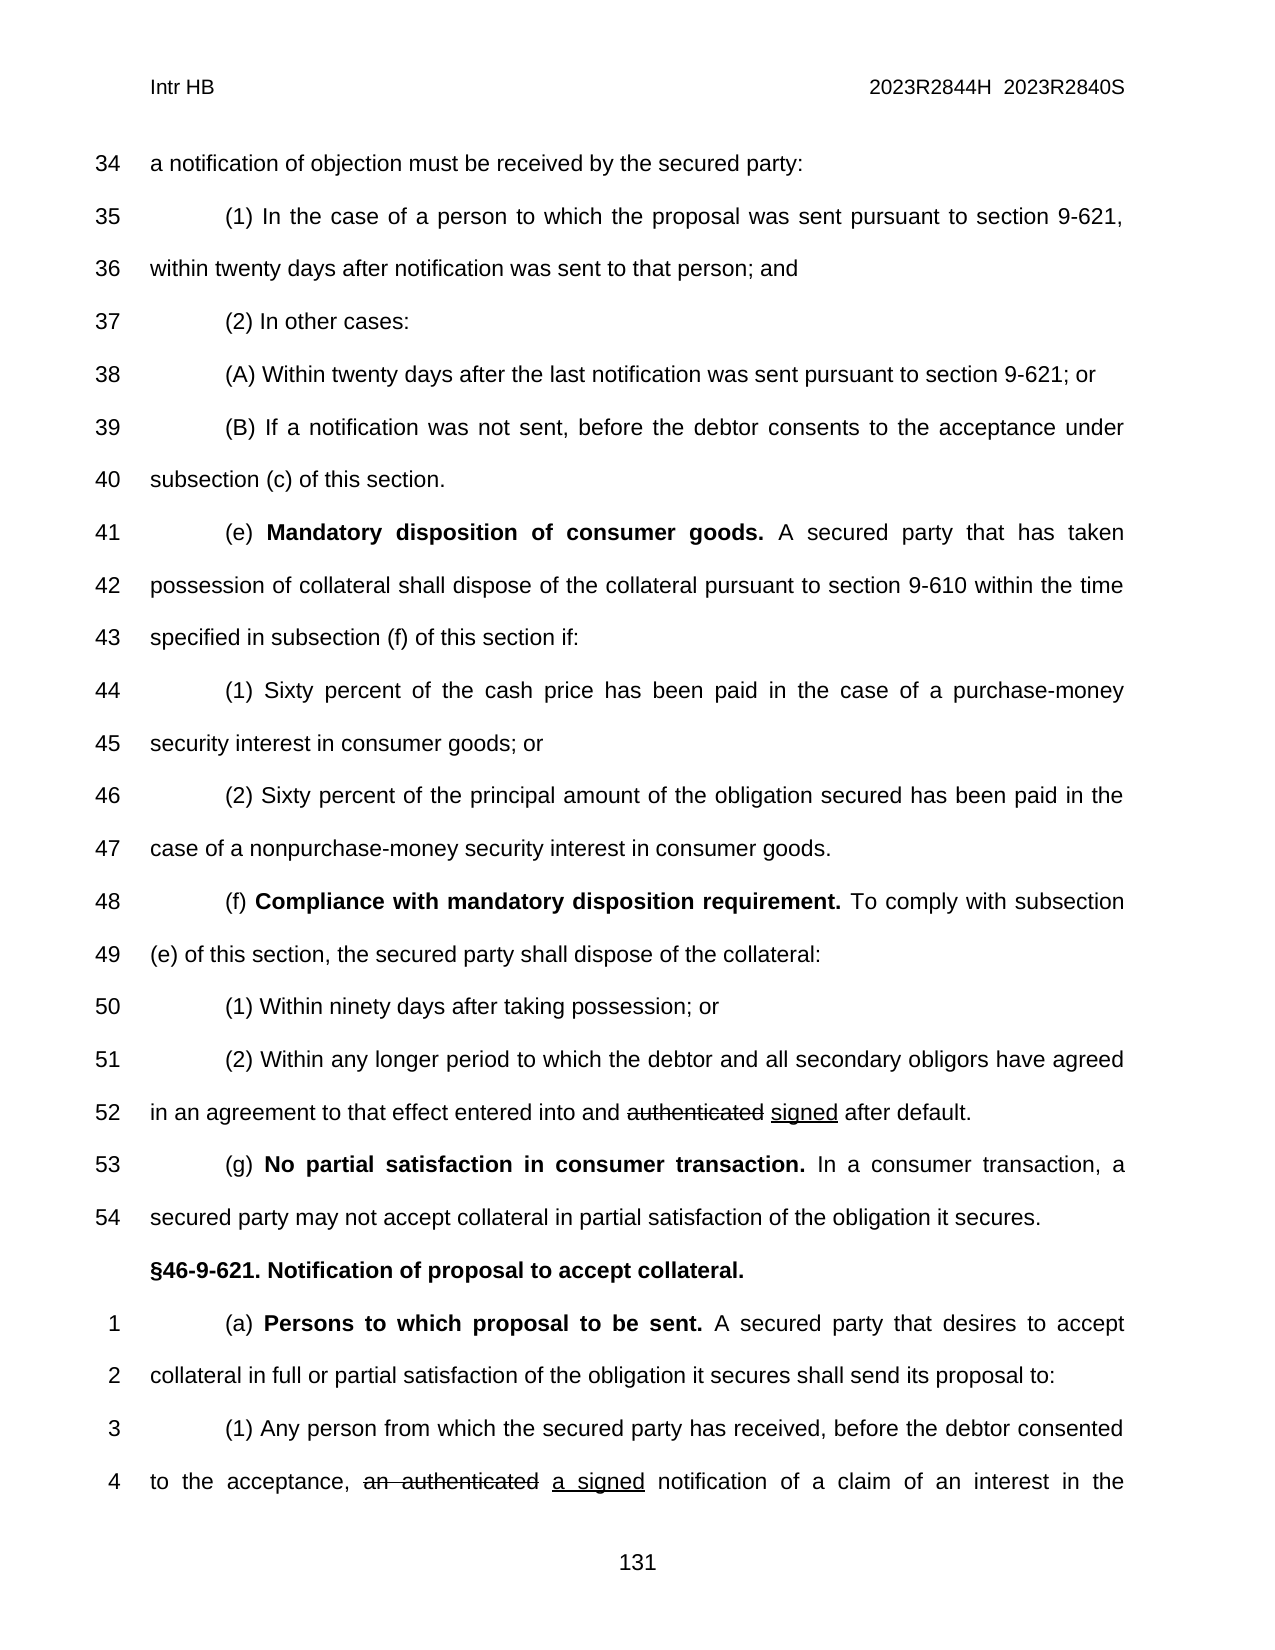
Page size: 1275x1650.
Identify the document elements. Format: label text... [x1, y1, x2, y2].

text (2) Sixty percent of the principal amount of the obligation secured has been paid in the case of a nonpurchase-money security interest in consumer goods. [150, 782, 1125, 862]
text (f) Compliance with mandatory disposition requirement. To comply with subsection (e) of this section, the secured party shall dispose of the collateral: [150, 888, 1125, 967]
text (g) No partial satisfaction in consumer transaction. In a consumer transaction, a secured party may not accept collateral in partial satisfaction of the obligation it secures. [150, 1151, 1125, 1231]
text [150, 1415, 1125, 1494]
text (1) Within ninety days after taking possession; or [150, 993, 1125, 1020]
text (2) In other cases: [150, 308, 1125, 334]
text (e) Mandatory disposition of consumer goods. A secured party that has taken possession of collateral shall dispose of the collateral pursuant to section 9-610 within the time specified in subsection (f) of this section if: [150, 519, 1125, 651]
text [150, 150, 1125, 176]
text (A) Within twenty days after the last notification was sent pursuant to section 9-621; or [150, 361, 1125, 387]
subtitle §46-9-621. Notification of proposal to accept collateral. [150, 1257, 1125, 1283]
text (B) If a notification was not sent, before the debtor consents to the acceptance under subsection (c) of this section. [150, 413, 1125, 493]
text (1) Sixty percent of the cash price has been paid in the case of a purchase-money security interest in consumer goods; or [150, 677, 1125, 756]
text (2) Within any longer period to which the debtor and all secondary obligors have agreed in an agreement to that effect entered into and authenticated signed after default. [150, 1046, 1125, 1125]
text (a) Persons to which proposal to be sent. A secured party that desires to accept collateral in full or partial satisfaction of the obligation it secures shall send its proposal to: [150, 1309, 1125, 1389]
text (1) In the case of a person to which the proposal was sent pursuant to section 9-621, within twenty days after notification was sent to that person; and [150, 203, 1125, 282]
